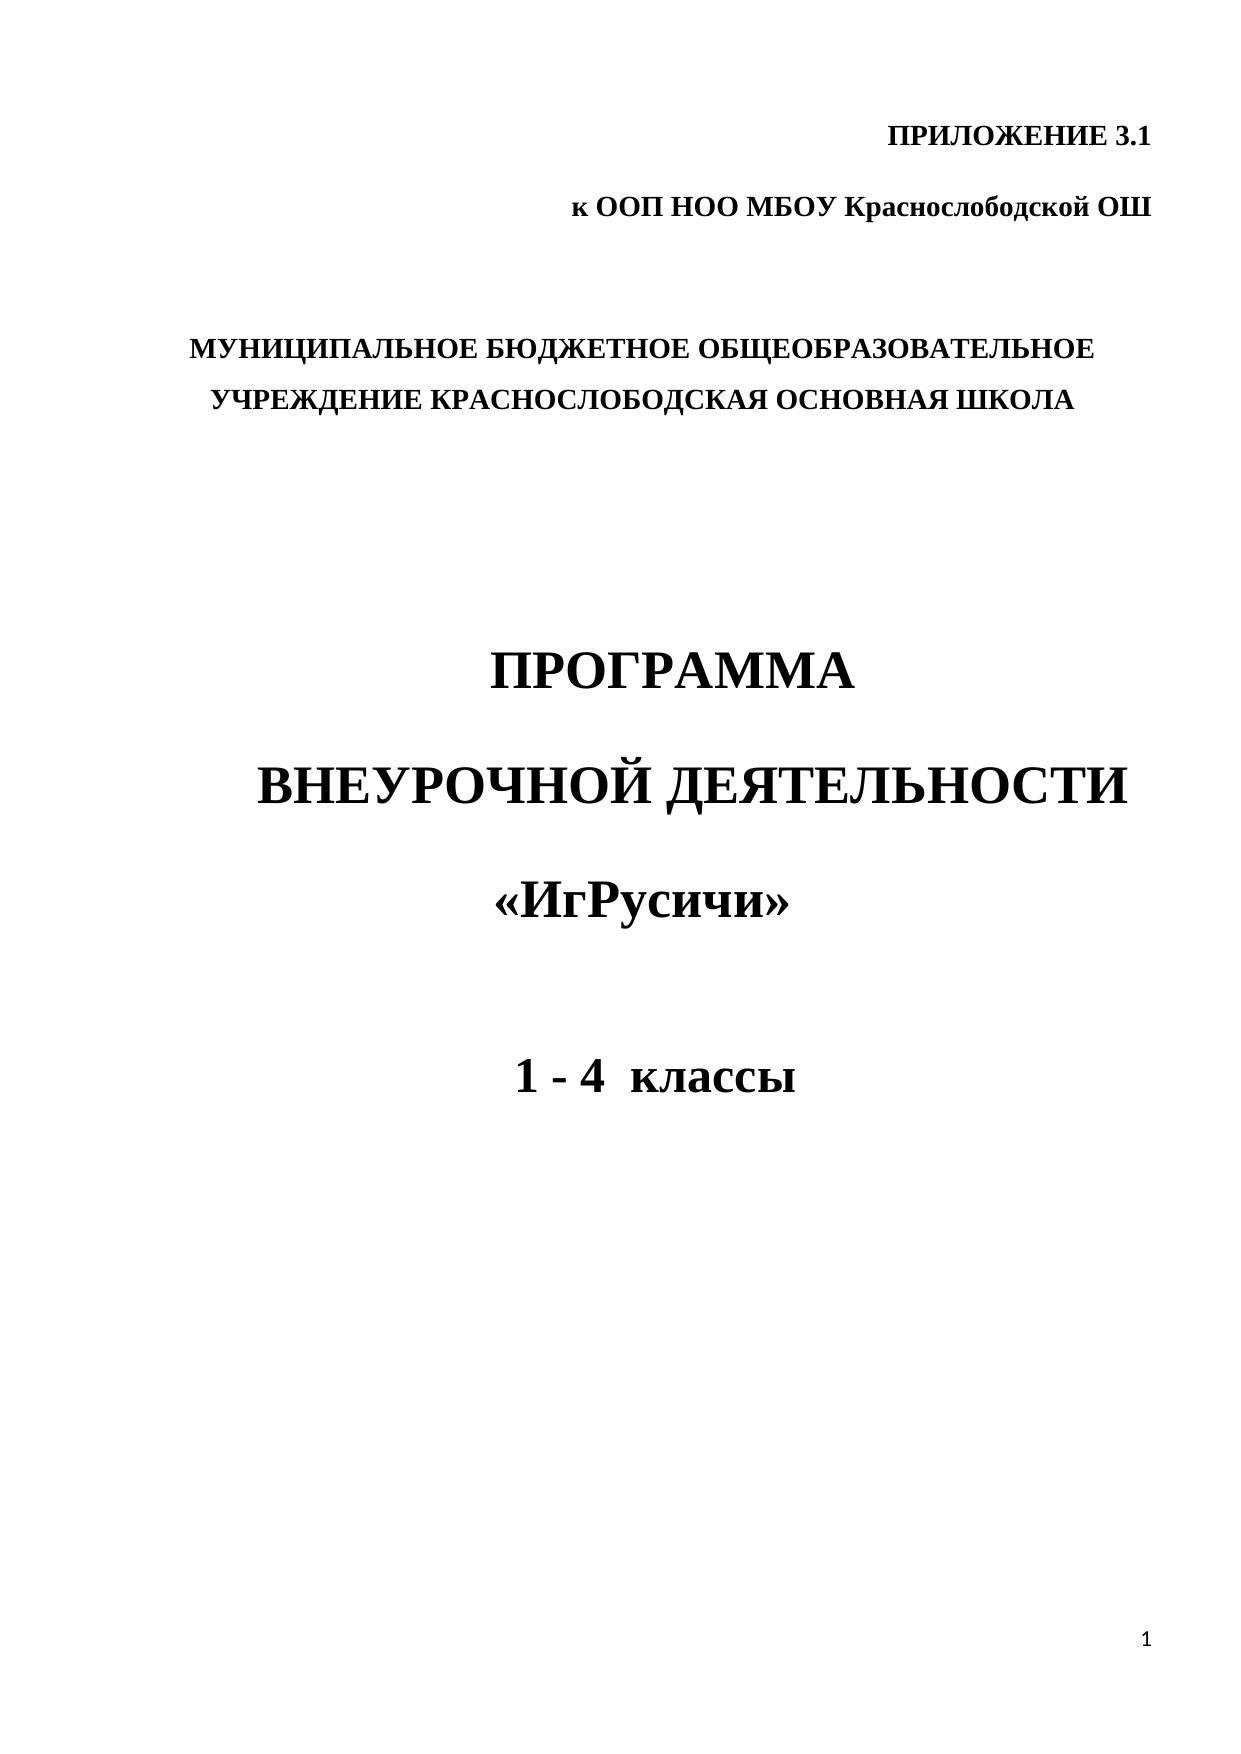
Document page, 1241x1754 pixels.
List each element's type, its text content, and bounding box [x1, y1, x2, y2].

text ПРИЛОЖЕНИЕ 3.1 [133, 118, 1152, 152]
text 1 - 4 классы [158, 1046, 1152, 1104]
text ПРОГРАММА [133, 638, 1152, 701]
text «ИгРусичи» [133, 867, 1152, 929]
text к ООП НОО МБОУ Краснослободской ОШ [133, 189, 1152, 223]
text МУНИЦИПАЛЬНОЕ БЮДЖЕТНОЕ ОБЩЕОБРАЗОВАТЕЛЬНОЕ УЧРЕЖДЕНИЕ КРАСНОСЛОБОДСКАЯ ОСНОВНАЯ ШКОЛА [133, 332, 1152, 415]
text ВНЕУРОЧНОЙ ДЕЯТЕЛЬНОСТИ [133, 753, 1152, 815]
